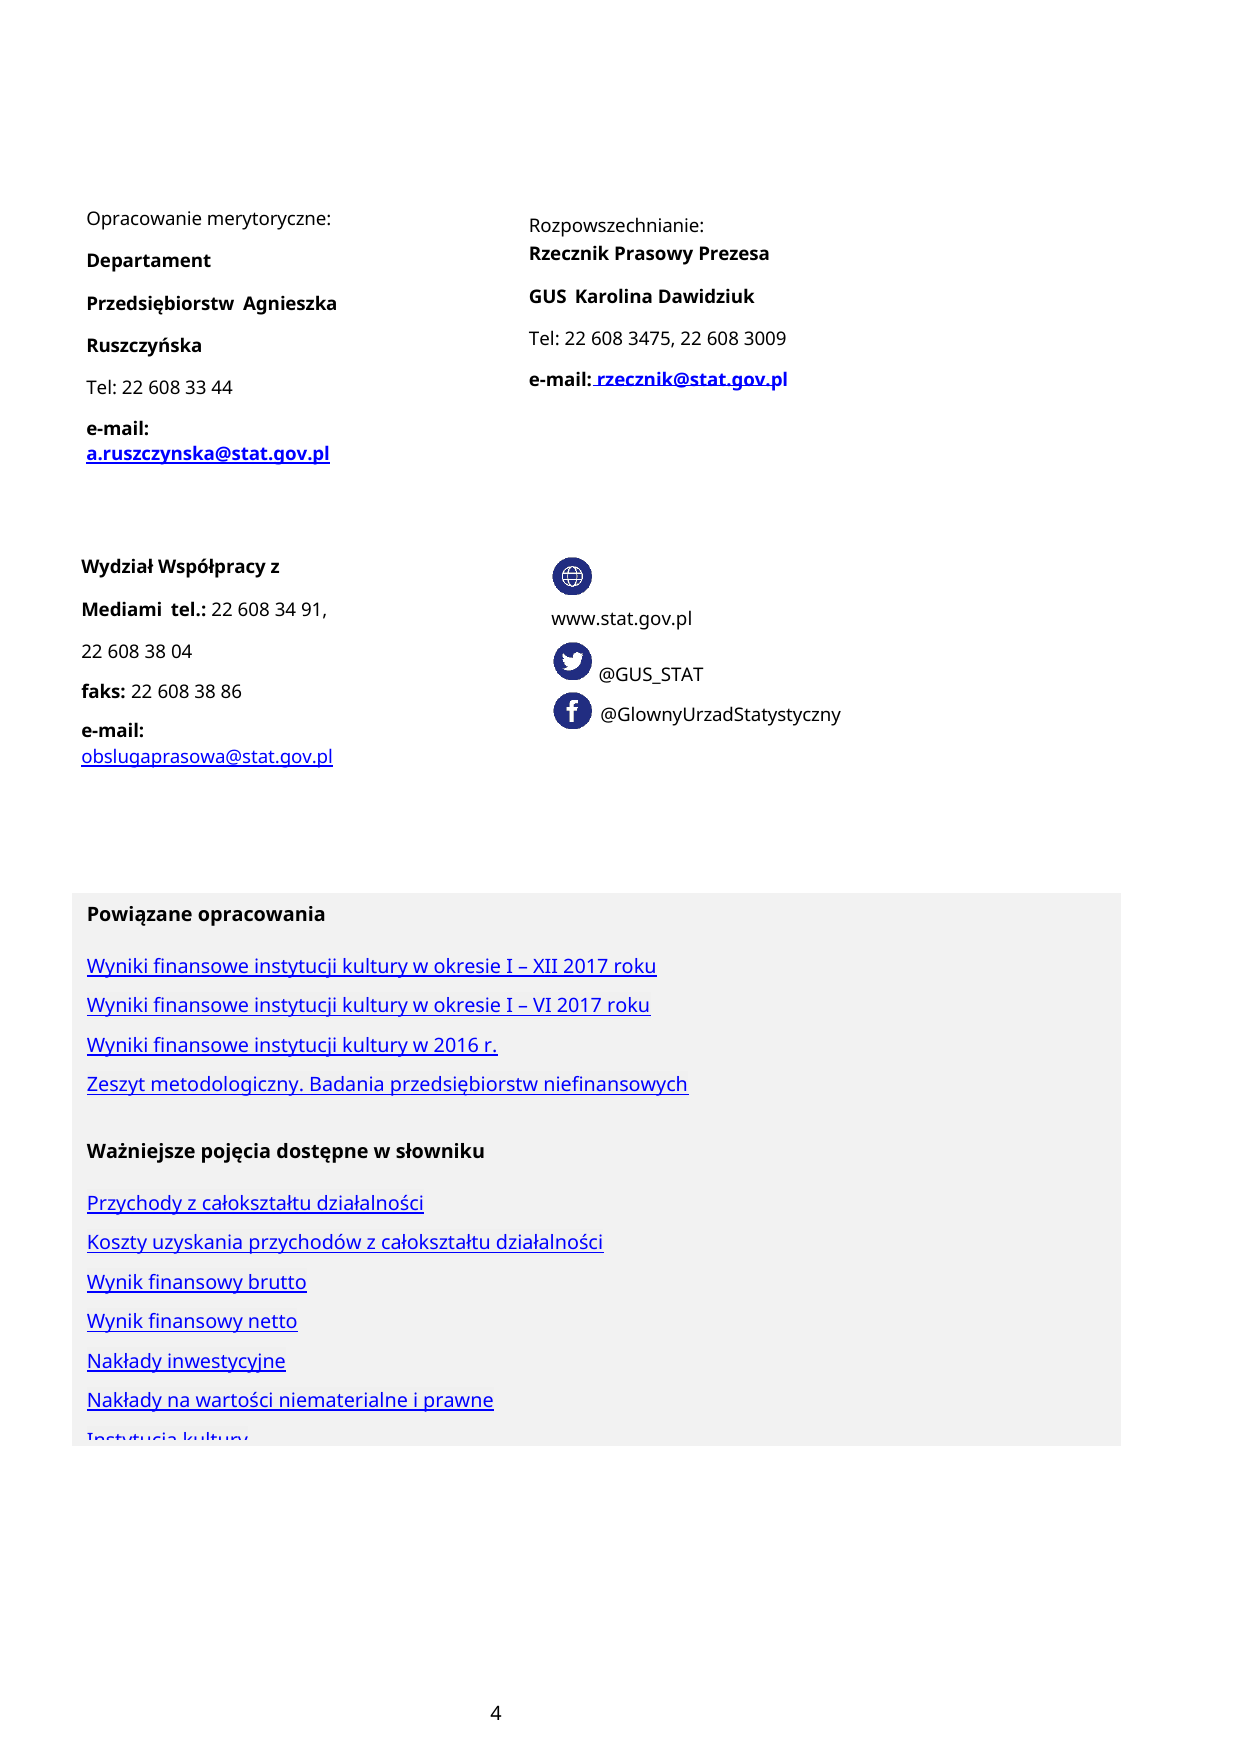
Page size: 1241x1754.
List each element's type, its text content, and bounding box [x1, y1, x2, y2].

text e-mail: rzecznik@stat.gov.pl [529, 366, 1165, 391]
text Wydział Współpracy z Mediami tel.: 22 608 34 91, 22 608 38 04 [81, 553, 345, 664]
text @GlownyUrzadStatystyczny [600, 702, 1165, 727]
text faks: 22 608 38 86 [81, 680, 392, 703]
text Opracowanie merytoryczne: Departament Przedsiębiorstw Agnieszka Ruszczyńska [86, 205, 343, 358]
picture [551, 690, 593, 731]
text Tel: 22 608 3475, 22 608 3009 [529, 325, 1165, 351]
text e-mail: a.ruszczynska@stat.gov.pl [86, 415, 378, 466]
text Tel: 22 608 33 44 [86, 374, 378, 400]
text e-mail: obslugaprasowa@stat.gov.pl [81, 718, 392, 769]
text Rzecznik Prasowy Prezesa GUS Karolina Dawidziuk [529, 241, 792, 308]
picture [551, 641, 594, 682]
text Rozpowszechnianie: [529, 213, 1165, 238]
picture [550, 556, 593, 597]
text www.stat.gov.pl @GUS_STAT [551, 556, 734, 687]
